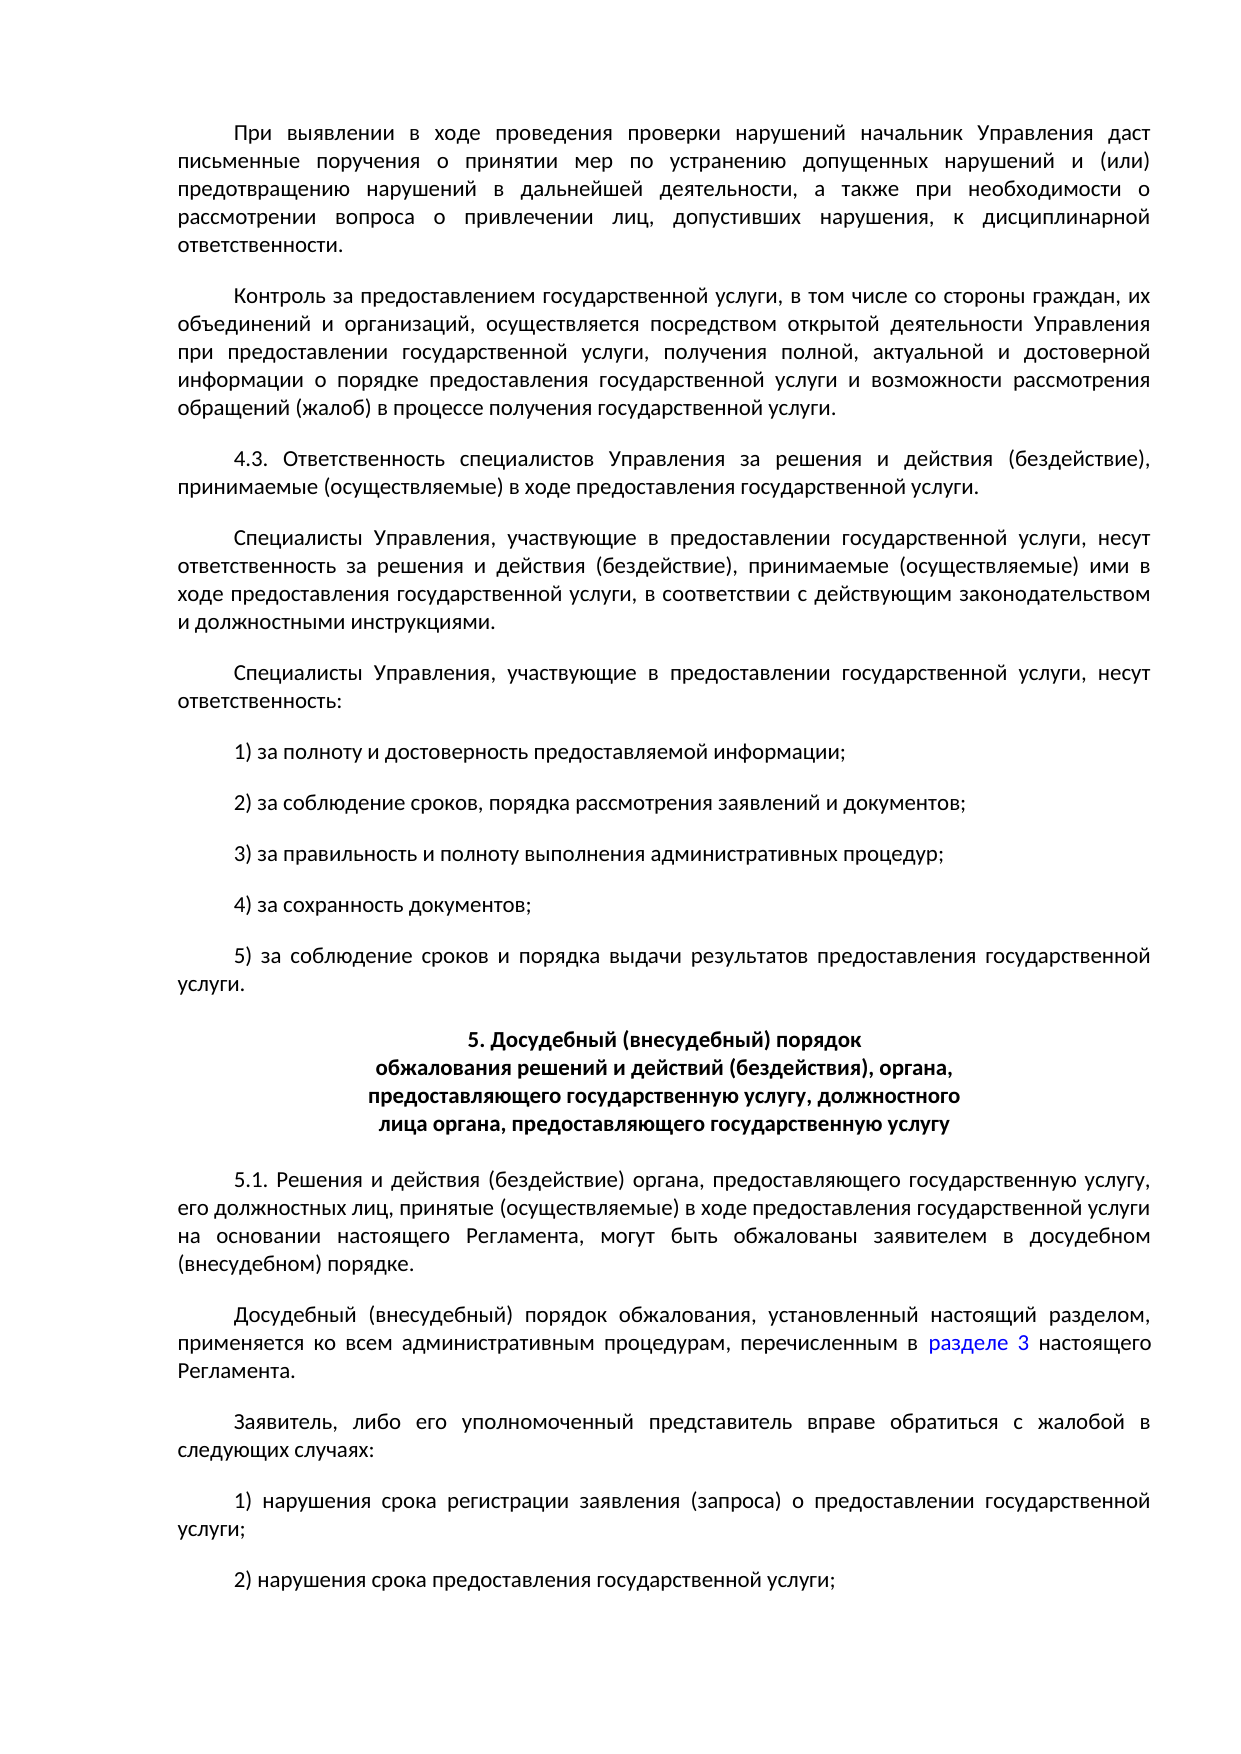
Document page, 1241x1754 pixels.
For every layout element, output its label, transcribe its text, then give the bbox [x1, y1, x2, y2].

text Досудебный (внесудебный) порядок обжалования, установленный настоящий разделом, применяется ко всем административным процедурам, перечисленным в разделе 3 настоящего Регламента. [177, 1300, 1152, 1384]
title лица органа, предоставляющего государственную услугу [177, 1109, 1152, 1137]
text Контроль за предоставлением государственной услуги, в том числе со стороны граждан, их объединений и организаций, осуществляется посредством открытой деятельности Управления при предоставлении государственной услуги, получения полной, актуальной и достоверной информации о порядке предоставления государственной услуги и возможности рассмотрения обращений (жалоб) в процессе получения государственной услуги. [177, 281, 1152, 421]
text Заявитель, либо его уполномоченный представитель вправе обратиться с жалобой в следующих случаях: [177, 1407, 1152, 1463]
text Специалисты Управления, участвующие в предоставлении государственной услуги, несут ответственность за решения и действия (бездействие), принимаемые (осуществляемые) ими в ходе предоставления государственной услуги, в соответствии с действующим законодательством и должностными инструкциями. [177, 523, 1152, 635]
text 1) за полноту и достоверность предоставляемой информации; [177, 737, 1152, 765]
text Специалисты Управления, участвующие в предоставлении государственной услуги, несут ответственность: [177, 658, 1152, 714]
title 5. Досудебный (внесудебный) порядок [177, 1025, 1152, 1053]
text 4.3. Ответственность специалистов Управления за решения и действия (бездействие), принимаемые (осуществляемые) в ходе предоставления государственной услуги. [177, 444, 1152, 500]
title предоставляющего государственную услугу, должностного [177, 1081, 1152, 1109]
text При выявлении в ходе проведения проверки нарушений начальник Управления даст письменные поручения о принятии мер по устранению допущенных нарушений и (или) предотвращению нарушений в дальнейшей деятельности, а также при необходимости о рассмотрении вопроса о привлечении лиц, допустивших нарушения, к дисциплинарной ответственности. [177, 118, 1152, 258]
text 5) за соблюдение сроков и порядка выдачи результатов предоставления государственной услуги. [177, 941, 1152, 997]
title обжалования решений и действий (бездействия), органа, [177, 1053, 1152, 1081]
text 4) за сохранность документов; [177, 890, 1152, 918]
text 3) за правильность и полноту выполнения административных процедур; [177, 839, 1152, 867]
text 2) за соблюдение сроков, порядка рассмотрения заявлений и документов; [177, 788, 1152, 816]
text 1) нарушения срока регистрации заявления (запроса) о предоставлении государственной услуги; [177, 1486, 1152, 1542]
text 5.1. Решения и действия (бездействие) органа, предоставляющего государственную услугу, его должностных лиц, принятые (осуществляемые) в ходе предоставления государственной услуги на основании настоящего Регламента, могут быть обжалованы заявителем в досудебном (внесудебном) порядке. [177, 1165, 1152, 1277]
text 2) нарушения срока предоставления государственной услуги; [177, 1565, 1152, 1593]
